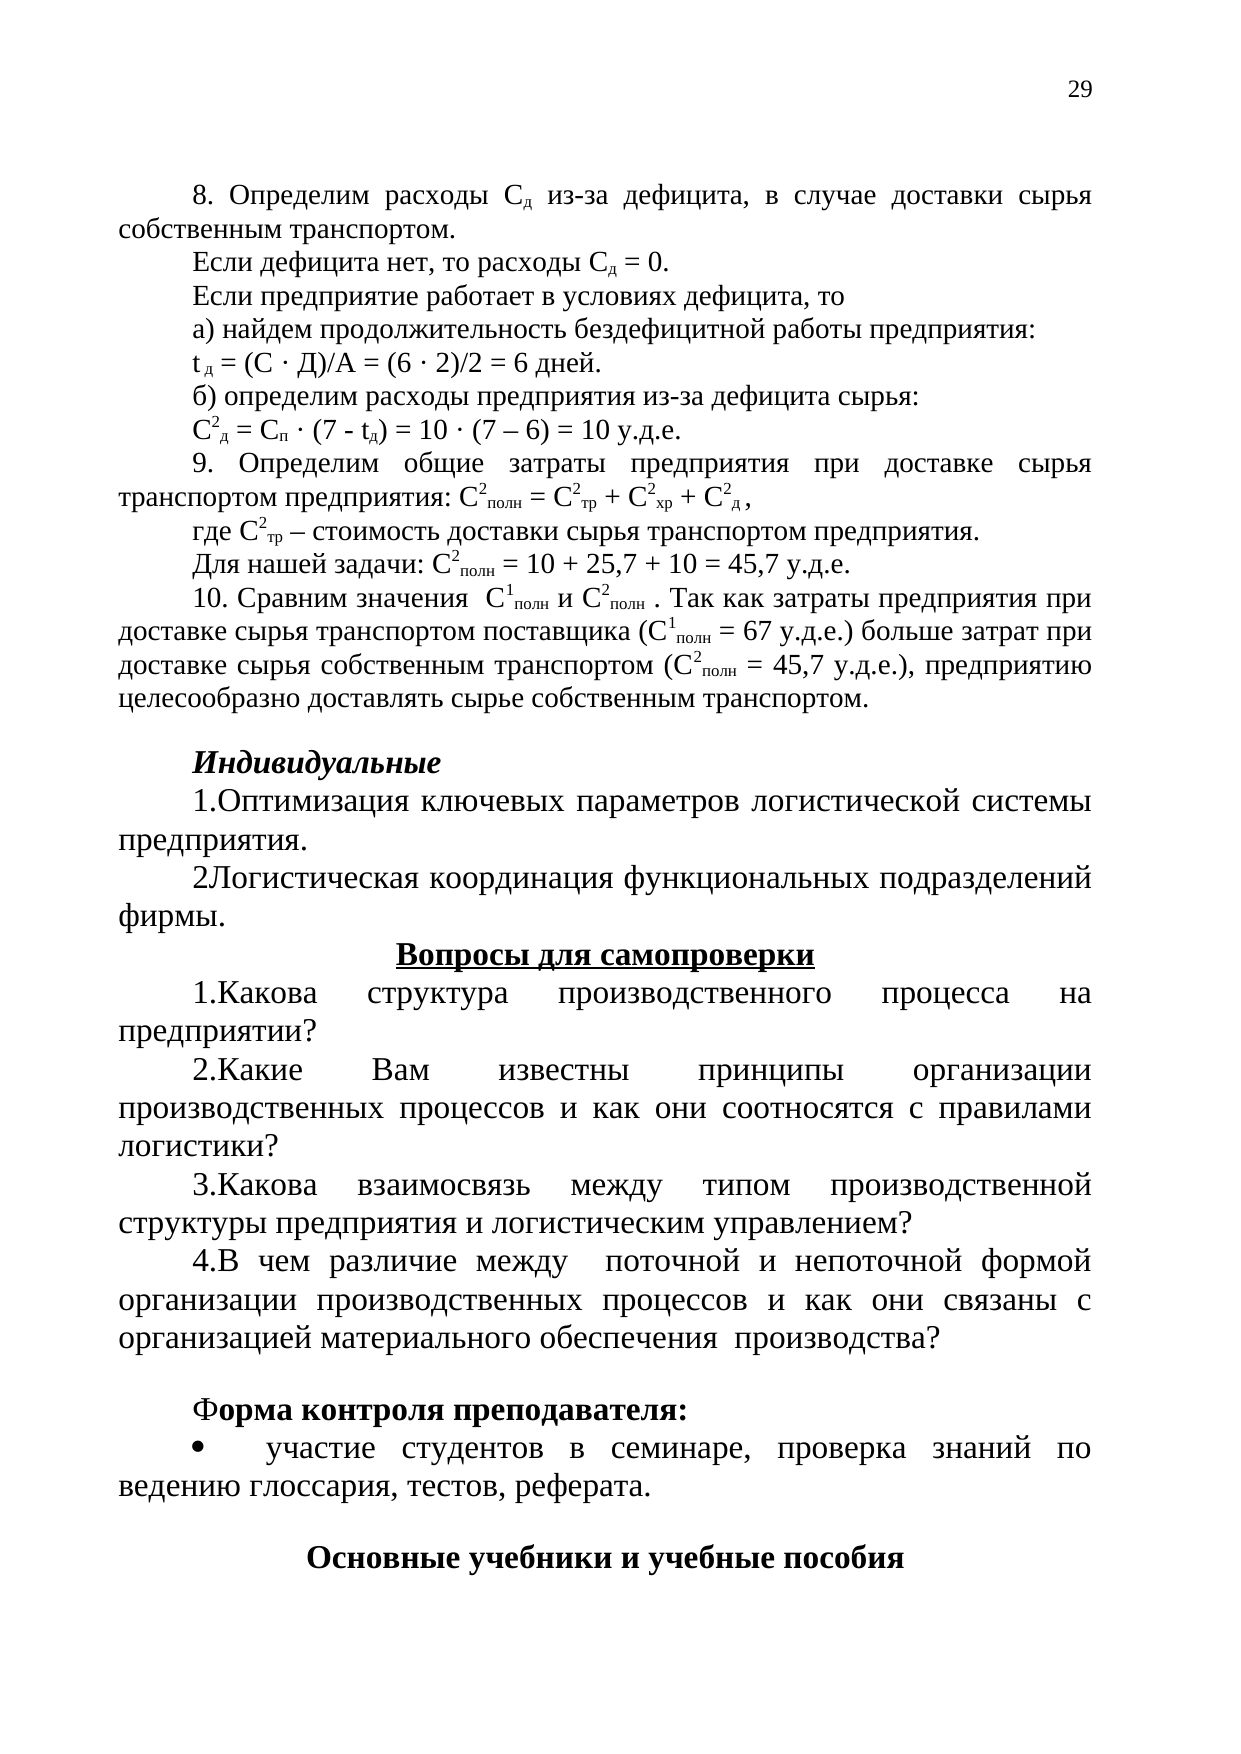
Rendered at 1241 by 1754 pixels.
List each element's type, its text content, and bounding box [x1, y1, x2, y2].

text Вопросы для самопроверки [118, 934, 1092, 972]
text 9. Определим общие затраты предприятия при доставке сырья транспортом предприятия: С2полн = С2тр + С2хр + С2д , [118, 446, 1092, 513]
text Форма контроля преподавателя: [118, 1389, 1092, 1427]
text Индивидуальные [118, 747, 1092, 781]
text t д = (С · Д)/А = (6 · 2)/2 = 6 дней. [118, 345, 1092, 378]
text где С2тр – стоимость доставки сырья транспортом предприятия. [118, 513, 1092, 546]
text 8. Определим расходы Сд из-за дефицита, в случае доставки сырья собственным транспортом. [118, 177, 1092, 244]
text 2Логистическая координация функциональных подразделений фирмы. [118, 857, 1092, 934]
list участие студентов в семинаре, проверка знаний по ведению глоссария, тестов, реферата. [118, 1427, 1092, 1504]
text 10. Сравним значения С1полн и С2полн . Так как затраты предприятия при доставке сырья транспортом поставщика (С1полн = 67 у.д.е.) больше затрат при доставке сырья собственным транспортом (С2полн = 45,7 у.д.е.), предприятию целесообразно доставлять сырье собственным транспортом. [118, 580, 1092, 714]
text 4.В чем различие между поточной и непоточной формой организации производственных процессов и как они связаны с организацией материального обеспечения производства? [118, 1241, 1092, 1356]
text 2.Какие Вам известны принципы организации производственных процессов и как они соотносятся с правилами логистики? [118, 1049, 1092, 1164]
text С2д = Сп · (7 - tд) = 10 · (7 – 6) = 10 у.д.е. [118, 412, 1092, 446]
text Основные учебники и учебные пособия [118, 1542, 1092, 1576]
text 3.Какова взаимосвязь между типом производственной структуры предприятия и логистическим управлением? [118, 1164, 1092, 1241]
text Если дефицита нет, то расходы Сд = 0. [118, 244, 1092, 278]
text б) определим расходы предприятия из-за дефицита сырья: [118, 378, 1092, 412]
text Если предприятие работает в условиях дефицита, то [118, 278, 1092, 311]
text а) найдем продолжительность бездефицитной работы предприятия: [118, 311, 1092, 345]
text 1.Какова структура производственного процесса на предприятии? [118, 972, 1092, 1049]
text 1.Оптимизация ключевых параметров логистической системы предприятия. [118, 781, 1092, 857]
text Для нашей задачи: С2полн = 10 + 25,7 + 10 = 45,7 у.д.е. [118, 546, 1092, 580]
